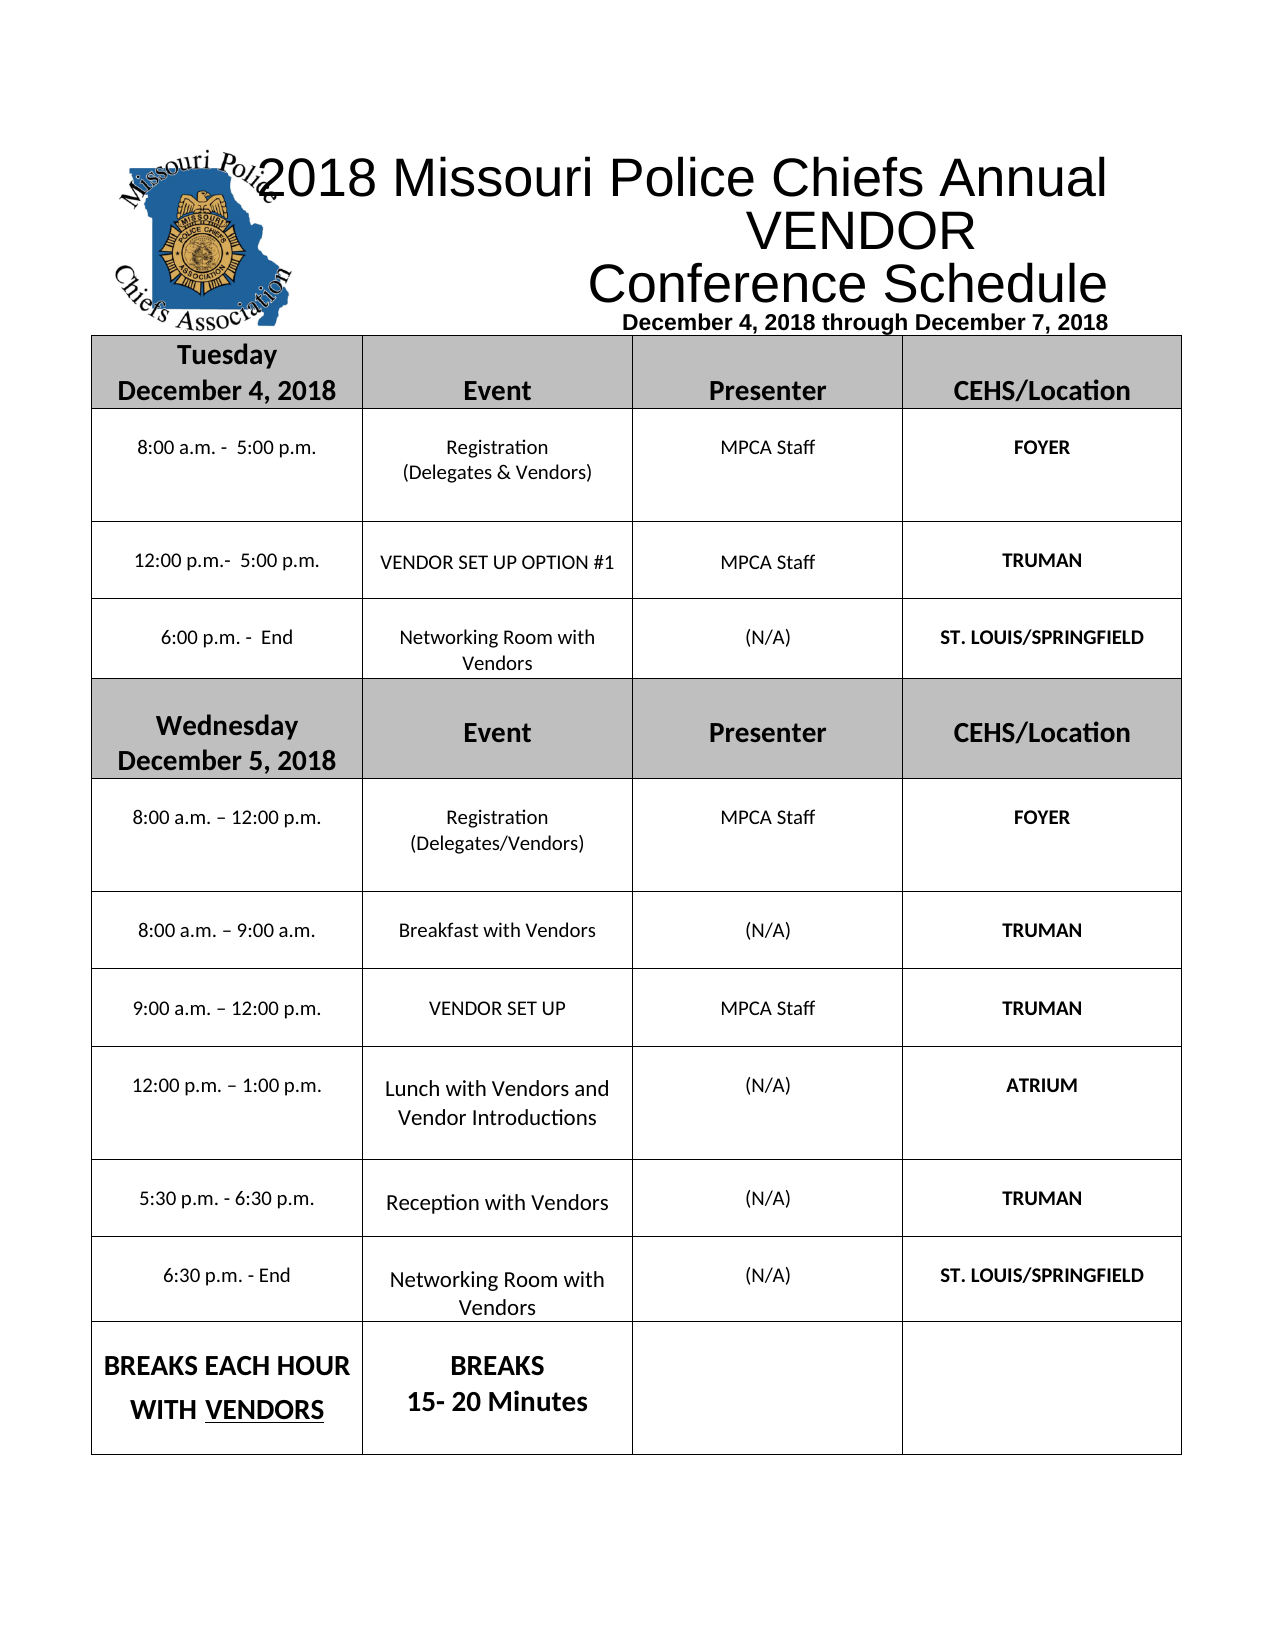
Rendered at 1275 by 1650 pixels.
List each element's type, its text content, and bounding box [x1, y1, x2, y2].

table_cell (N/A) [633, 1237, 902, 1321]
table_cell VENDOR SET UP [363, 969, 632, 1046]
table_cell Breakfast with Vendors [363, 892, 632, 968]
table_cell [903, 1322, 1181, 1454]
table_header Presenter [633, 336, 902, 408]
table_cell 8:00 a.m. – 9:00 a.m. [92, 892, 362, 968]
table_cell (N/A) [633, 1047, 902, 1159]
table_header CEHS/Location [903, 336, 1181, 408]
table_cell BREAKS EACH HOUR WITH VENDORS [92, 1322, 362, 1454]
table_cell ST. LOUIS/SPRINGFIELD [903, 599, 1181, 678]
table_cell ATRIUM [903, 1047, 1181, 1159]
table_cell VENDOR SET UP OPTION #1 [363, 522, 632, 598]
text December 4, 2018 through December 7, 2018 [164, 313, 1108, 335]
table_cell 6:00 p.m. - End [92, 599, 362, 678]
table_cell Networking Room with Vendors [363, 1237, 632, 1321]
text Conference Schedule [164, 260, 1108, 313]
table_cell CEHS/Location [903, 679, 1181, 778]
table_cell MPCA Staff [633, 409, 902, 521]
table_cell (N/A) [633, 599, 902, 678]
table_cell 6:30 p.m. - End [92, 1237, 362, 1321]
table_header Event [363, 336, 632, 408]
table_cell BREAKS 15- 20 Minutes [363, 1322, 632, 1454]
table_cell ST. LOUIS/SPRINGFIELD [903, 1237, 1181, 1321]
table_cell Networking Room with Vendors [363, 599, 632, 678]
table_cell [633, 1322, 902, 1454]
table_cell Presenter [633, 679, 902, 778]
table_cell FOYER [903, 409, 1181, 521]
table_cell (N/A) [633, 1160, 902, 1236]
table_cell 12:00 p.m.- 5:00 p.m. [92, 522, 362, 598]
table_cell MPCA Staff [633, 969, 902, 1046]
table_cell MPCA Staff [633, 779, 902, 891]
table_cell Event [363, 679, 632, 778]
table_cell Lunch with Vendors and Vendor Introductions [363, 1047, 632, 1159]
table_cell 5:30 p.m. - 6:30 p.m. [92, 1160, 362, 1236]
table_cell TRUMAN [903, 969, 1181, 1046]
table_cell Registration (Delegates/Vendors) [363, 779, 632, 891]
table_cell MPCA Staff [633, 522, 902, 598]
table_cell (N/A) [633, 892, 902, 968]
table_cell TRUMAN [903, 892, 1181, 968]
table_cell Registration (Delegates & Vendors) [363, 409, 632, 521]
table_cell Wednesday December 5, 2018 [92, 679, 362, 778]
table_header Tuesday December 4, 2018 [92, 336, 362, 408]
picture [111, 147, 296, 334]
table_cell FOYER [903, 779, 1181, 891]
text 2018 Missouri Police Chiefs Annual [164, 154, 1108, 207]
table_cell 12:00 p.m. – 1:00 p.m. [92, 1047, 362, 1159]
text VENDOR [164, 207, 1108, 260]
table_cell TRUMAN [903, 522, 1181, 598]
table_cell 9:00 a.m. – 12:00 p.m. [92, 969, 362, 1046]
table_cell TRUMAN [903, 1160, 1181, 1236]
table_cell 8:00 a.m. – 12:00 p.m. [92, 779, 362, 891]
table_cell Reception with Vendors [363, 1160, 632, 1236]
table_cell 8:00 a.m. - 5:00 p.m. [92, 409, 362, 521]
